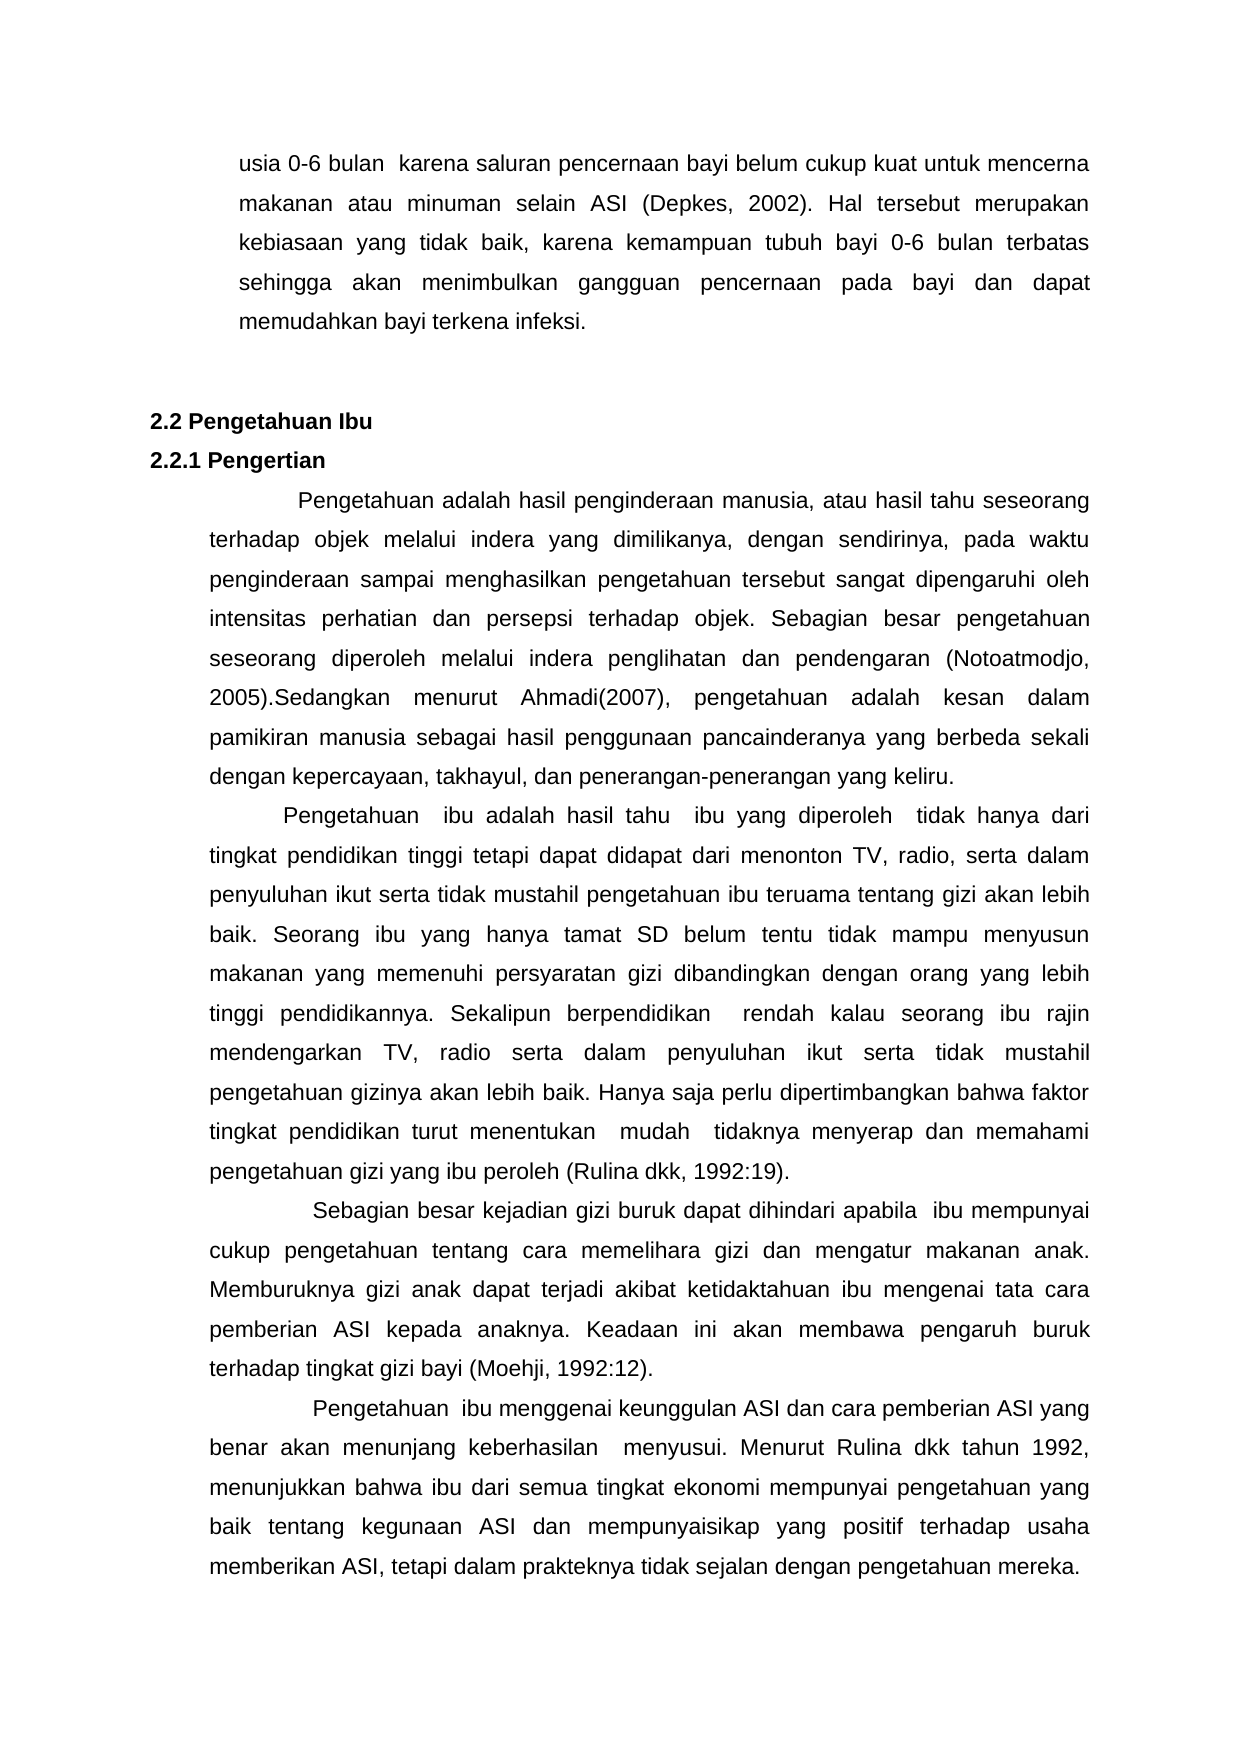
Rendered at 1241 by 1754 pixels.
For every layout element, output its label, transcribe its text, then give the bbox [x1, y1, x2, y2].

text Pengetahuan ibu adalah hasil tahu ibu yang diperoleh tidak hanya dari tingkat pendidikan tinggi tetapi dapat didapat dari menonton TV, radio, serta dalam penyuluhan ikut serta tidak mustahil pengetahuan ibu teruama tentang gizi akan lebih baik. Seorang ibu yang hanya tamat SD belum tentu tidak mampu menyusun makanan yang memenuhi persyaratan gizi dibandingkan dengan orang yang lebih tinggi pendidikannya. Sekalipun berpendidikan rendah kalau seorang ibu rajin mendengarkan TV, radio serta dalam penyuluhan ikut serta tidak mustahil pengetahuan gizinya akan lebih baik. Hanya saja perlu dipertimbangkan bahwa faktor tingkat pendidikan turut menentukan mudah tidaknya menyerap dan memahami pengetahuan gizi yang ibu peroleh (Rulina dkk, 1992:19). [209, 802, 1090, 1184]
text Sebagian besar kejadian gizi buruk dapat dihindari apabila ibu mempunyai cukup pengetahuan tentang cara memelihara gizi dan mengatur makanan anak. Memburuknya gizi anak dapat terjadi akibat ketidaktahuan ibu mengenai tata cara pemberian ASI kepada anaknya. Keadaan ini akan membawa pengaruh buruk terhadap tingkat gizi bayi (Moehji, 1992:12). [209, 1197, 1090, 1382]
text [239, 150, 1090, 334]
text Pengetahuan adalah hasil penginderaan manusia, atau hasil tahu seseorang terhadap objek melalui indera yang dimilikanya, dengan sendirinya, pada waktu penginderaan sampai menghasilkan pengetahuan tersebut sangat dipengaruhi oleh intensitas perhatian dan persepsi terhadap objek. Sebagian besar pengetahuan seseorang diperoleh melalui indera penglihatan dan pendengaran (Notoatmodjo, 2005).Sedangkan menurut Ahmadi(2007), pengetahuan adalah kesan dalam pamikiran manusia sebagai hasil penggunaan pancainderanya yang berbeda sekali dengan kepercayaan, takhayul, dan penerangan-penerangan yang keliru. [209, 487, 1090, 789]
text 2.2 Pengetahuan Ibu [150, 408, 1090, 434]
text Pengetahuan ibu menggenai keunggulan ASI dan cara pemberian ASI yang benar akan menunjang keberhasilan menyusui. Menurut Rulina dkk tahun 1992, menunjukkan bahwa ibu dari semua tingkat ekonomi mempunyai pengetahuan yang baik tentang kegunaan ASI dan mempunyaisikap yang positif terhadap usaha memberikan ASI, tetapi dalam prakteknya tidak sejalan dengan pengetahuan mereka. [209, 1395, 1090, 1579]
text 2.2.1 Pengertian [150, 447, 1090, 473]
